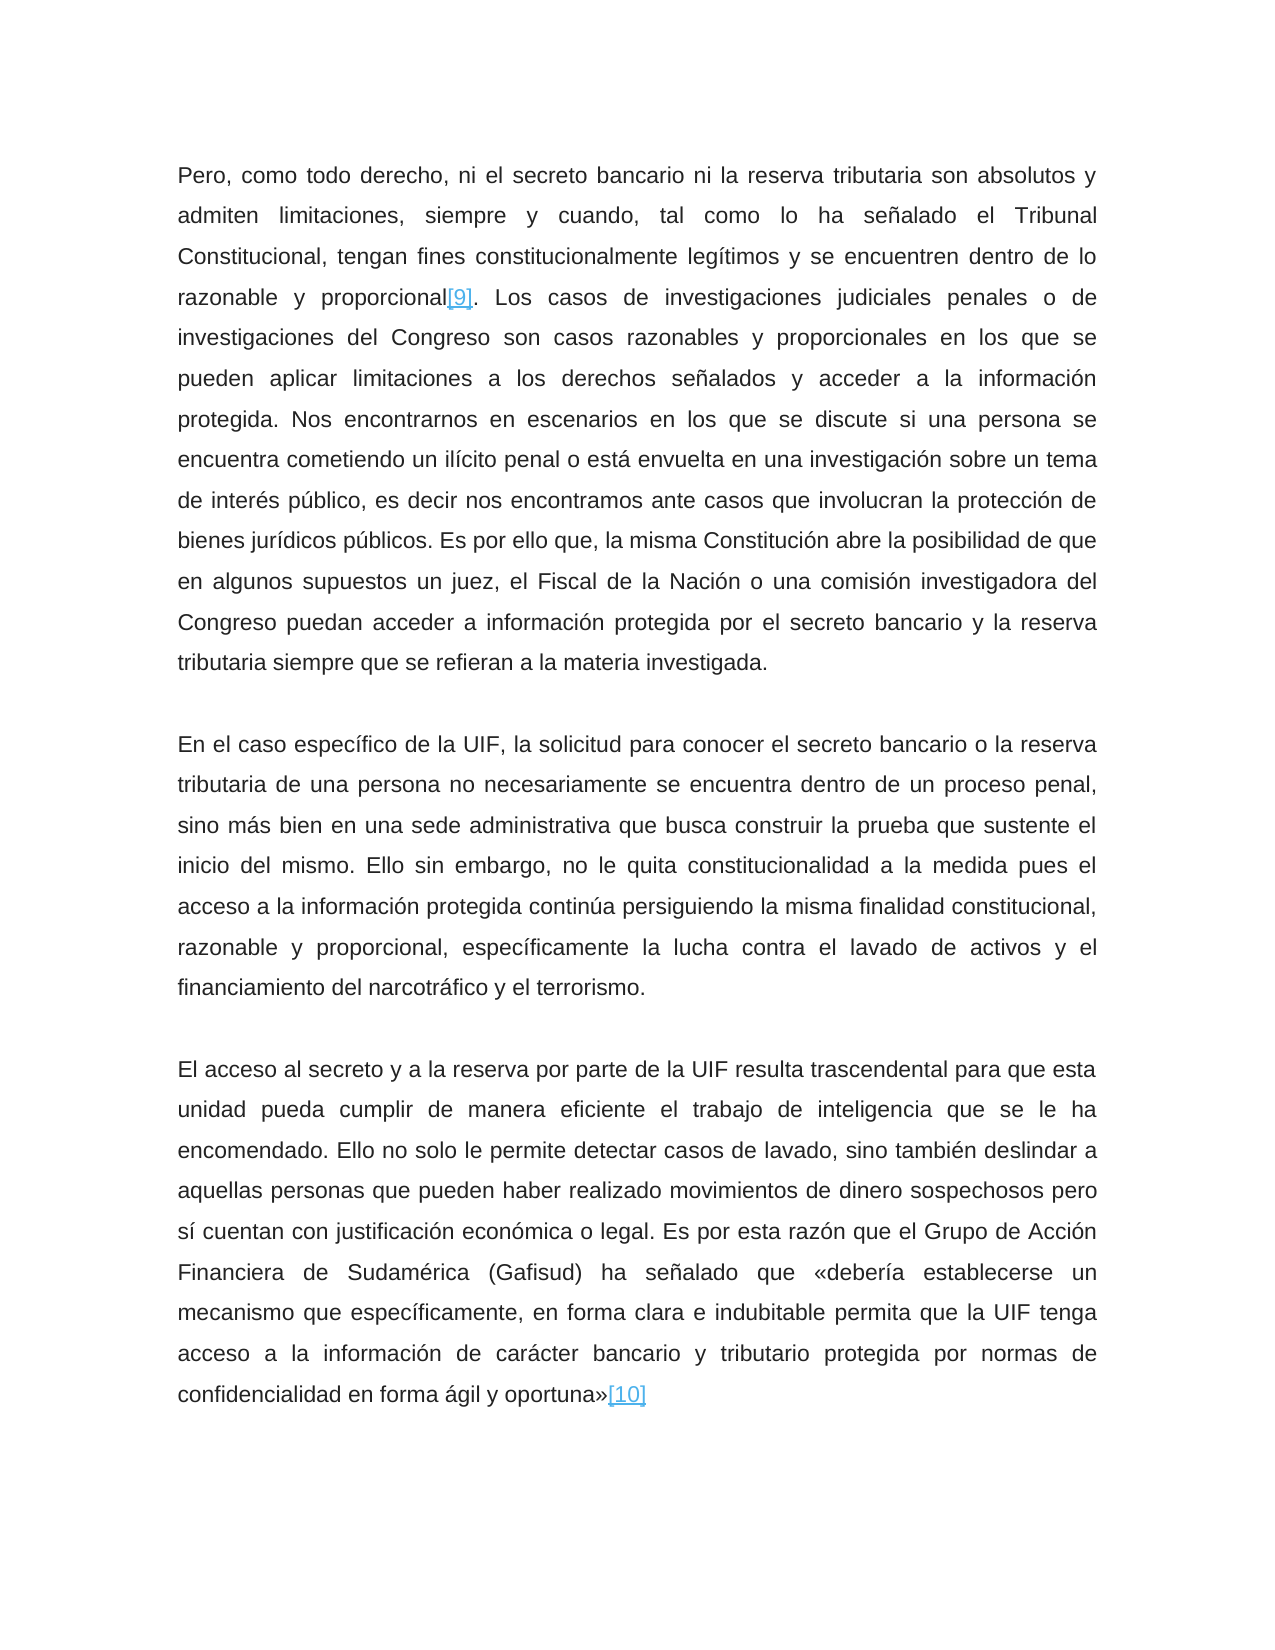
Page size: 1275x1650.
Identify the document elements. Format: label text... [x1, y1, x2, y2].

text El acceso al secreto y a la reserva por parte de la UIF resulta trascendental para que esta unidad pueda cumplir de manera eficiente el trabajo de inteligencia que se le ha encomendado. Ello no solo le permite detectar casos de lavado, sino también deslindar a aquellas personas que pueden haber realizado movimientos de dinero sospechosos pero sí cuentan con justificación económica o legal. Es por esta razón que el Grupo de Acción Financiera de Sudamérica (Gafisud) ha señalado que «debería establecerse un mecanismo que específicamente, en forma clara e indubitable permita que la UIF tenga acceso a la información de carácter bancario y tributario protegida por normas de confidencialidad en forma ágil y oportuna»[10] [177, 1041, 1098, 1407]
text Pero, como todo derecho, ni el secreto bancario ni la reserva tributaria son absolutos y admiten limitaciones, siempre y cuando, tal como lo ha señalado el Tribunal Constitucional, tengan fines constitucionalmente legítimos y se encuentren dentro de lo razonable y proporcional[9]. Los casos de investigaciones judiciales penales o de investigaciones del Congreso son casos razonables y proporcionales en los que se pueden aplicar limitaciones a los derechos señalados y acceder a la información protegida. Nos encontrarnos en escenarios en los que se discute si una persona se encuentra cometiendo un ilícito penal o está envuelta en una investigación sobre un tema de interés público, es decir nos encontramos ante casos que involucran la protección de bienes jurídicos públicos. Es por ello que, la misma Constitución abre la posibilidad de que en algunos supuestos un juez, el Fiscal de la Nación o una comisión investigadora del Congreso puedan acceder a información protegida por el secreto bancario y la reserva tributaria siempre que se refieran a la materia investigada. [177, 148, 1098, 676]
text En el caso específico de la UIF, la solicitud para conocer el secreto bancario o la reserva tributaria de una persona no necesariamente se encuentra dentro de un proceso penal, sino más bien en una sede administrativa que busca construir la prueba que sustente el inicio del mismo. Ello sin embargo, no le quita constitucionalidad a la medida pues el acceso a la información protegida continúa persiguiendo la misma finalidad constitucional, razonable y proporcional, específicamente la lucha contra el lavado de activos y el financiamiento del narcotráfico y el terrorismo. [177, 716, 1098, 1001]
